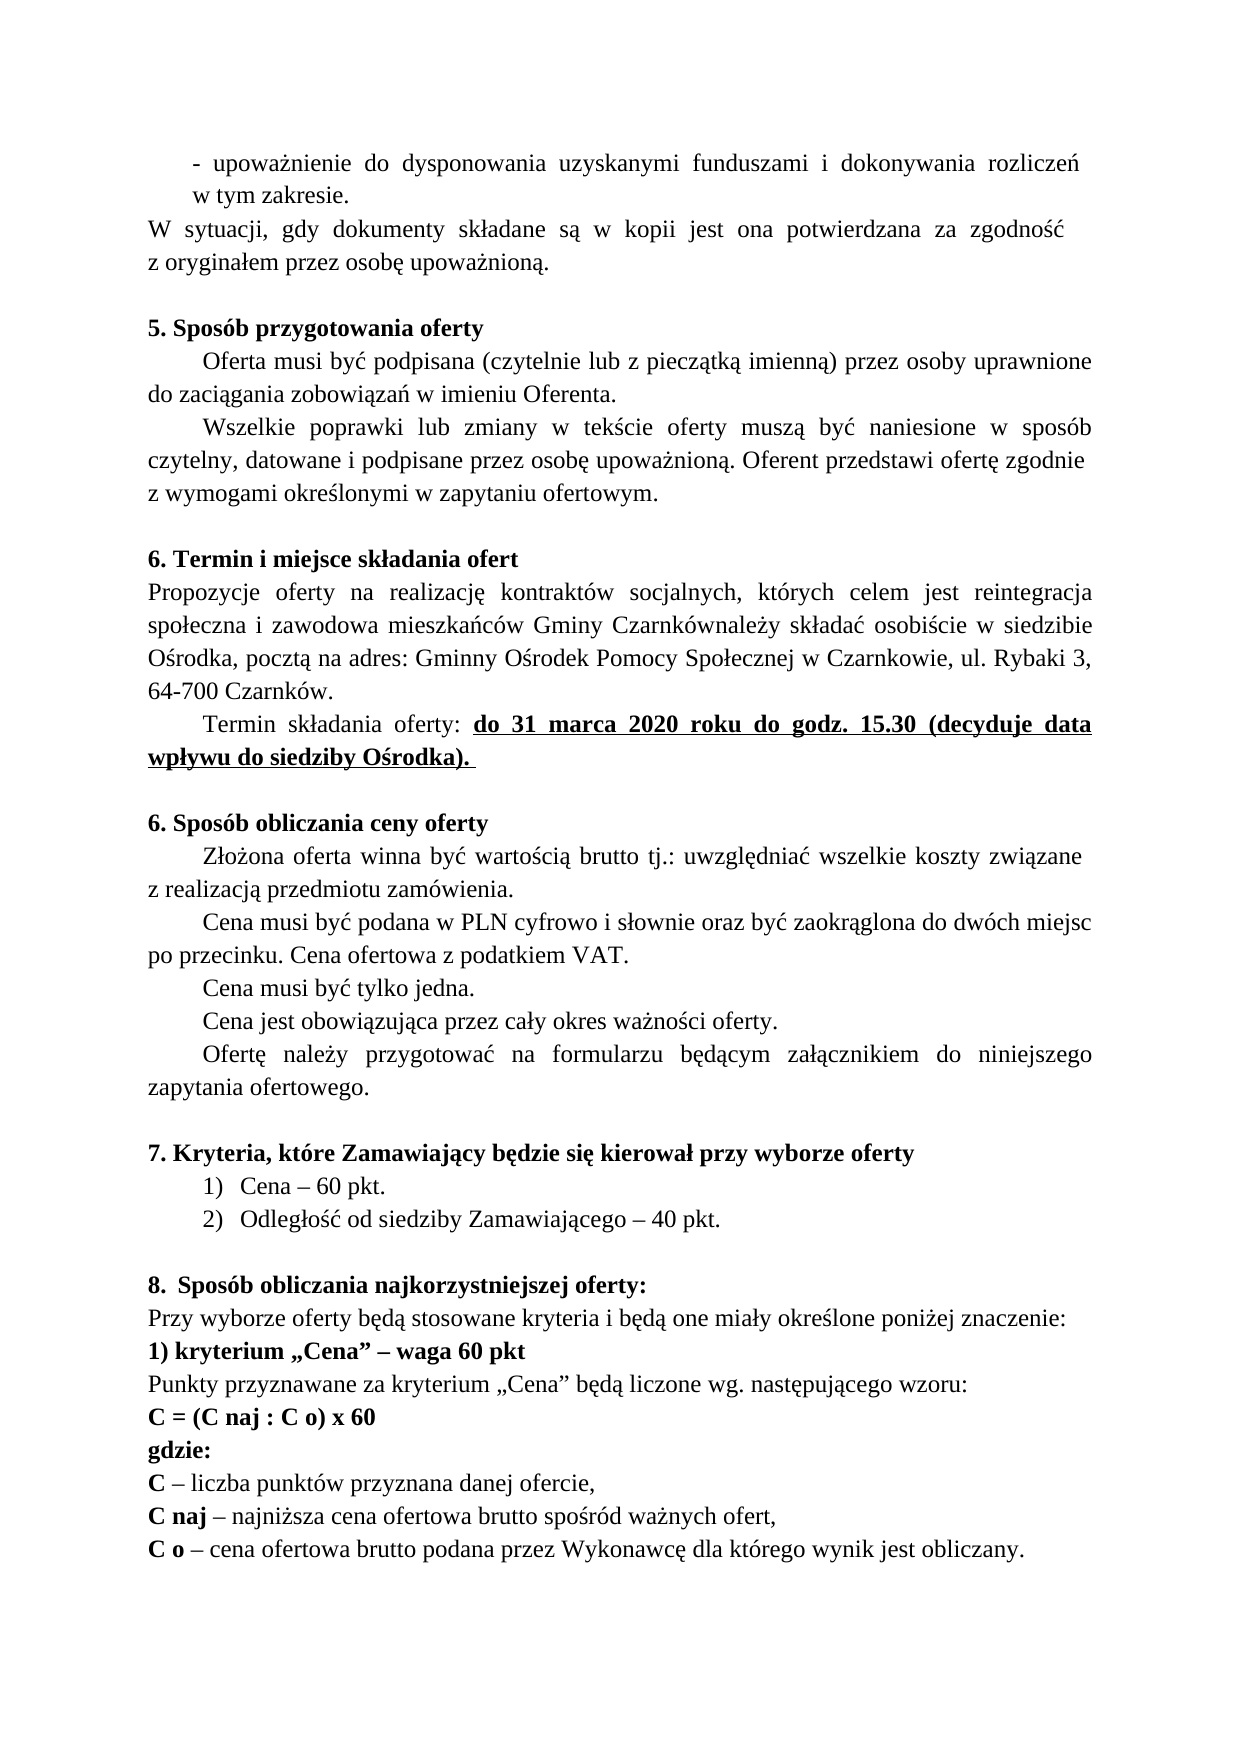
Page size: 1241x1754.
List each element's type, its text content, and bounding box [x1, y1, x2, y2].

text Cena musi być tylko jedna. [148, 973, 1093, 1002]
list Sposób obliczania najkorzystniejszej oferty: [148, 1270, 1093, 1299]
list Odległość od siedziby Zamawiającego – 40 pkt. [202, 1204, 1093, 1233]
text 5. Sposób przygotowania oferty [148, 313, 1093, 341]
text Termin składania oferty: do 31 marca 2020 roku do godz. 15.30 (decyduje data wpływu do siedziby Ośrodka). [148, 709, 1093, 771]
text Cena jest obowiązująca przez cały okres ważności oferty. [148, 1006, 1093, 1035]
text Złożona oferta winna być wartością brutto tj.: uwzględniać wszelkie koszty związane z realizacją przedmiotu zamówienia. [148, 841, 1093, 903]
list - upoważnienie do dysponowania uzyskanymi funduszami i dokonywania rozliczeń w tym zakresie. [192, 148, 1093, 209]
text 6. Sposób obliczania ceny oferty [148, 808, 1093, 837]
text W sytuacji, gdy dokumenty składane są w kopii jest ona potwierdzana za zgodność z oryginałem przez osobę upoważnioną. [148, 214, 1093, 275]
text Przy wyborze oferty będą stosowane kryteria i będą one miały określone poniżej znaczenie: [148, 1303, 1093, 1332]
text Propozycje oferty na realizację kontraktów socjalnych, których celem jest reintegracja społeczna i zawodowa mieszkańców Gminy Czarnkównależy składać osobiście w siedzibie Ośrodka, pocztą na adres: Gminny Ośrodek Pomocy Społecznej w Czarnkowie, ul. Rybaki 3, 64-700 Czarnków. [148, 577, 1093, 705]
text 1) kryterium „Cena” – waga 60 pkt [148, 1336, 1093, 1365]
text C – liczba punktów przyznana danej ofercie, [148, 1468, 1093, 1497]
text C naj – najniższa cena ofertowa brutto spośród ważnych ofert, [148, 1501, 1093, 1530]
text Wszelkie poprawki lub zmiany w tekście oferty muszą być naniesione w sposób czytelny, datowane i podpisane przez osobę upoważnioną. Oferent przedstawi ofertę zgodnie z wymogami określonymi w zapytaniu ofertowym. [148, 412, 1093, 507]
text C o – cena ofertowa brutto podana przez Wykonawcę dla którego wynik jest obliczany. [148, 1534, 1093, 1563]
text Ofertę należy przygotować na formularzu będącym załącznikiem do niniejszego zapytania ofertowego. [148, 1039, 1093, 1101]
text Punkty przyznawane za kryterium „Cena” będą liczone wg. następującego wzoru: [148, 1369, 1093, 1398]
text 7. Kryteria, które Zamawiający będzie się kierował przy wyborze oferty [148, 1138, 1093, 1167]
list Cena – 60 pkt. [202, 1171, 1093, 1200]
text 6. Termin i miejsce składania ofert [148, 544, 1093, 573]
text gdzie: [148, 1435, 1093, 1464]
text Oferta musi być podpisana (czytelnie lub z pieczątką imienną) przez osoby uprawnione do zaciągania zobowiązań w imieniu Oferenta. [148, 346, 1093, 407]
text C = (C naj : C o) x 60 [148, 1402, 1093, 1431]
text Cena musi być podana w PLN cyfrowo i słownie oraz być zaokrąglona do dwóch miejsc po przecinku. Cena ofertowa z podatkiem VAT. [148, 907, 1093, 969]
